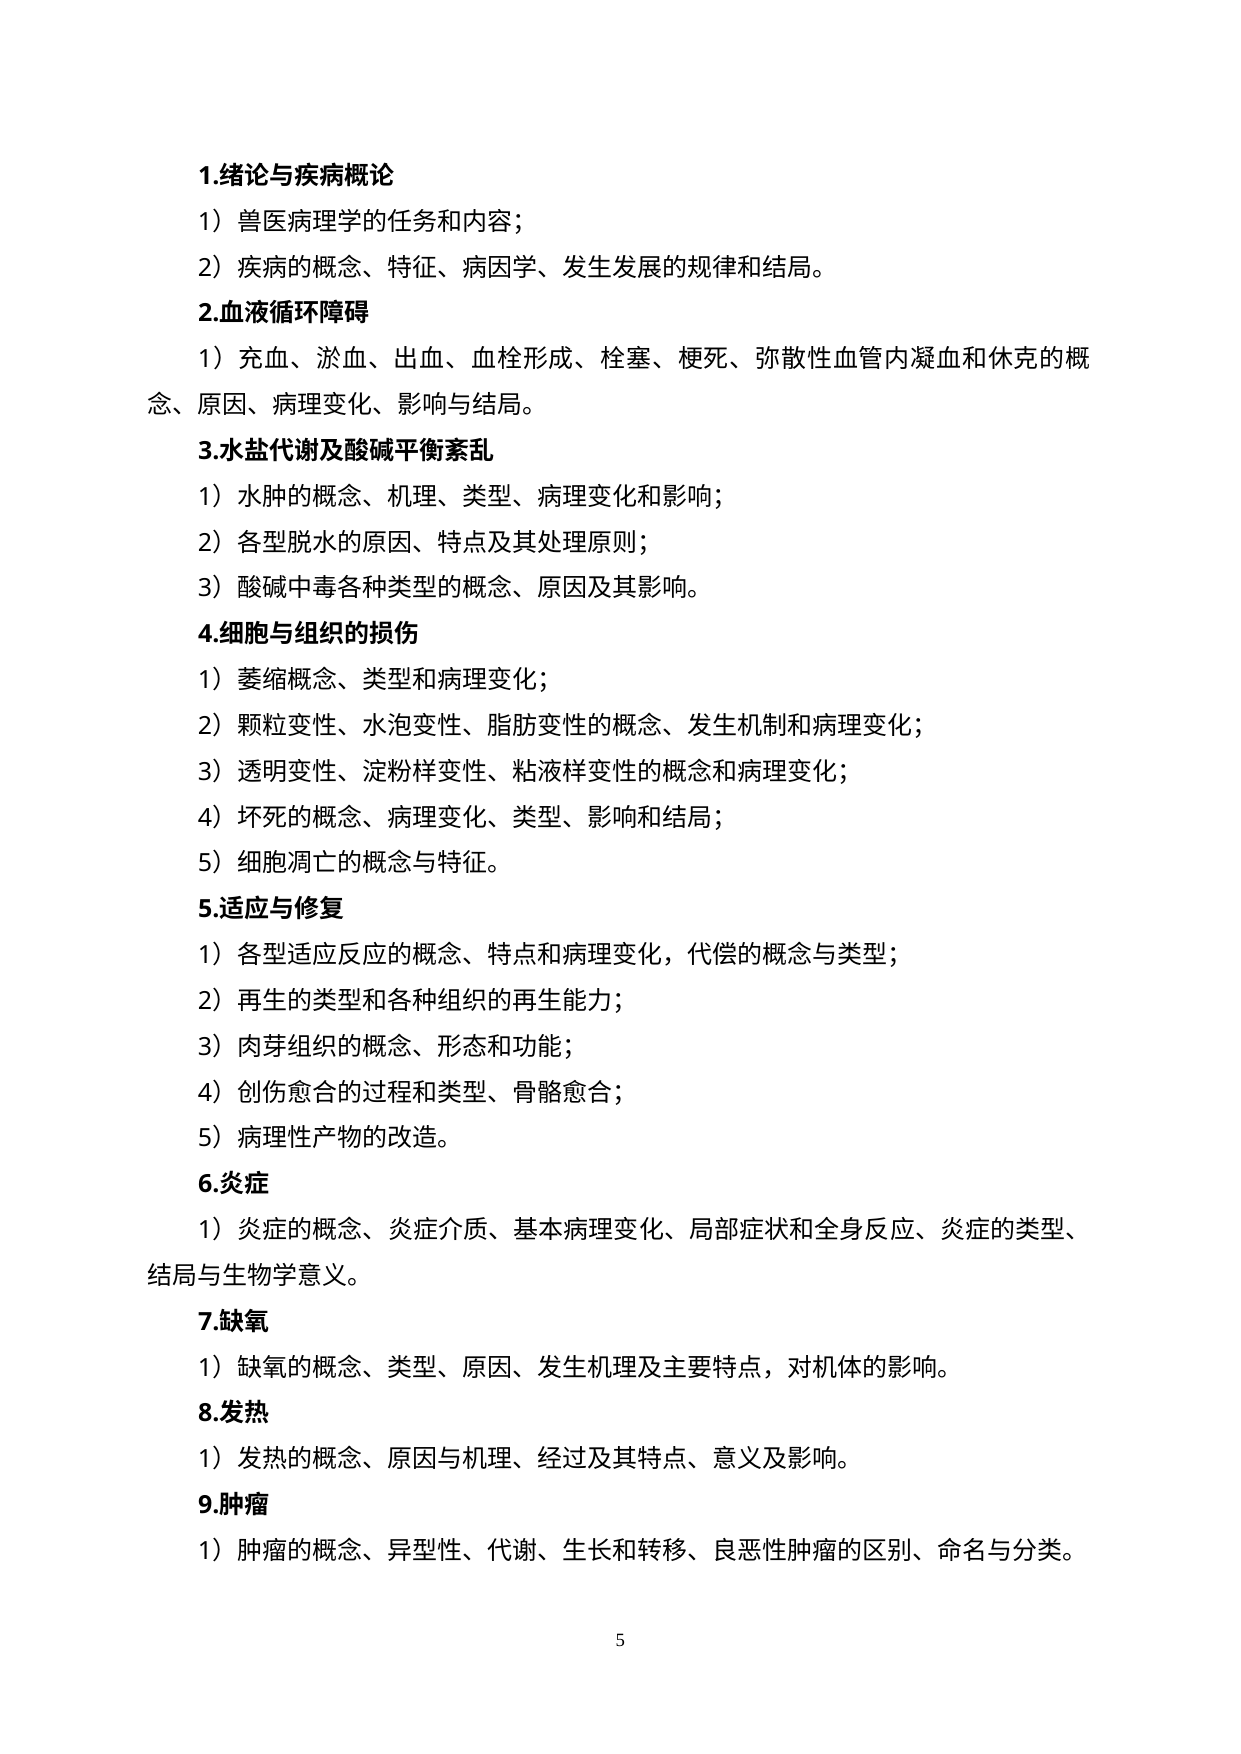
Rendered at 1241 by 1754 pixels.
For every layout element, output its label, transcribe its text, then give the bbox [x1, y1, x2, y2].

text 5）病理性产物的改造。 [148, 1110, 1092, 1156]
text 4.细胞与组织的损伤 [148, 606, 1092, 652]
text 3）肉芽组织的概念、形态和功能； [148, 1018, 1092, 1064]
text 3.水盐代谢及酸碱平衡紊乱 [148, 423, 1092, 468]
text 6.炎症 [148, 1156, 1092, 1202]
text 2）再生的类型和各种组织的再生能力； [148, 973, 1092, 1018]
text 2）各型脱水的原因、特点及其处理原则； [148, 514, 1092, 560]
text 8.发热 [148, 1385, 1092, 1431]
text 1）兽医病理学的任务和内容； [148, 193, 1092, 239]
text 2）颗粒变性、水泡变性、脂肪变性的概念、发生机制和病理变化； [148, 698, 1092, 743]
text 1）水肿的概念、机理、类型、病理变化和影响； [148, 468, 1092, 514]
text 1）发热的概念、原因与机理、经过及其特点、意义及影响。 [148, 1431, 1092, 1477]
text 1.绪论与疾病概论 [148, 148, 1092, 193]
text 5）细胞凋亡的概念与特征。 [148, 835, 1092, 881]
text 9.肿瘤 [148, 1477, 1092, 1523]
text 1）萎缩概念、类型和病理变化； [148, 652, 1092, 698]
text 4）创伤愈合的过程和类型、骨骼愈合； [148, 1064, 1092, 1110]
text 3）透明变性、淀粉样变性、粘液样变性的概念和病理变化； [148, 743, 1092, 789]
text 1）充血、淤血、出血、血栓形成、栓塞、梗死、弥散性血管内凝血和休克的概念、原因、病理变化、影响与结局。 [148, 331, 1092, 423]
text 4）坏死的概念、病理变化、类型、影响和结局； [148, 789, 1092, 835]
text 1）肿瘤的概念、异型性、代谢、生长和转移、良恶性肿瘤的区别、命名与分类。 [148, 1523, 1092, 1568]
text 2.血液循环障碍 [148, 285, 1092, 331]
text 1）缺氧的概念、类型、原因、发生机理及主要特点，对机体的影响。 [148, 1339, 1092, 1385]
text 7.缺氧 [148, 1293, 1092, 1339]
text 1）炎症的概念、炎症介质、基本病理变化、局部症状和全身反应、炎症的类型、结局与生物学意义。 [148, 1202, 1092, 1293]
text 1）各型适应反应的概念、特点和病理变化，代偿的概念与类型； [148, 927, 1092, 973]
text 3）酸碱中毒各种类型的概念、原因及其影响。 [148, 560, 1092, 606]
text 2）疾病的概念、特征、病因学、发生发展的规律和结局。 [148, 239, 1092, 285]
text 5.适应与修复 [148, 881, 1092, 927]
